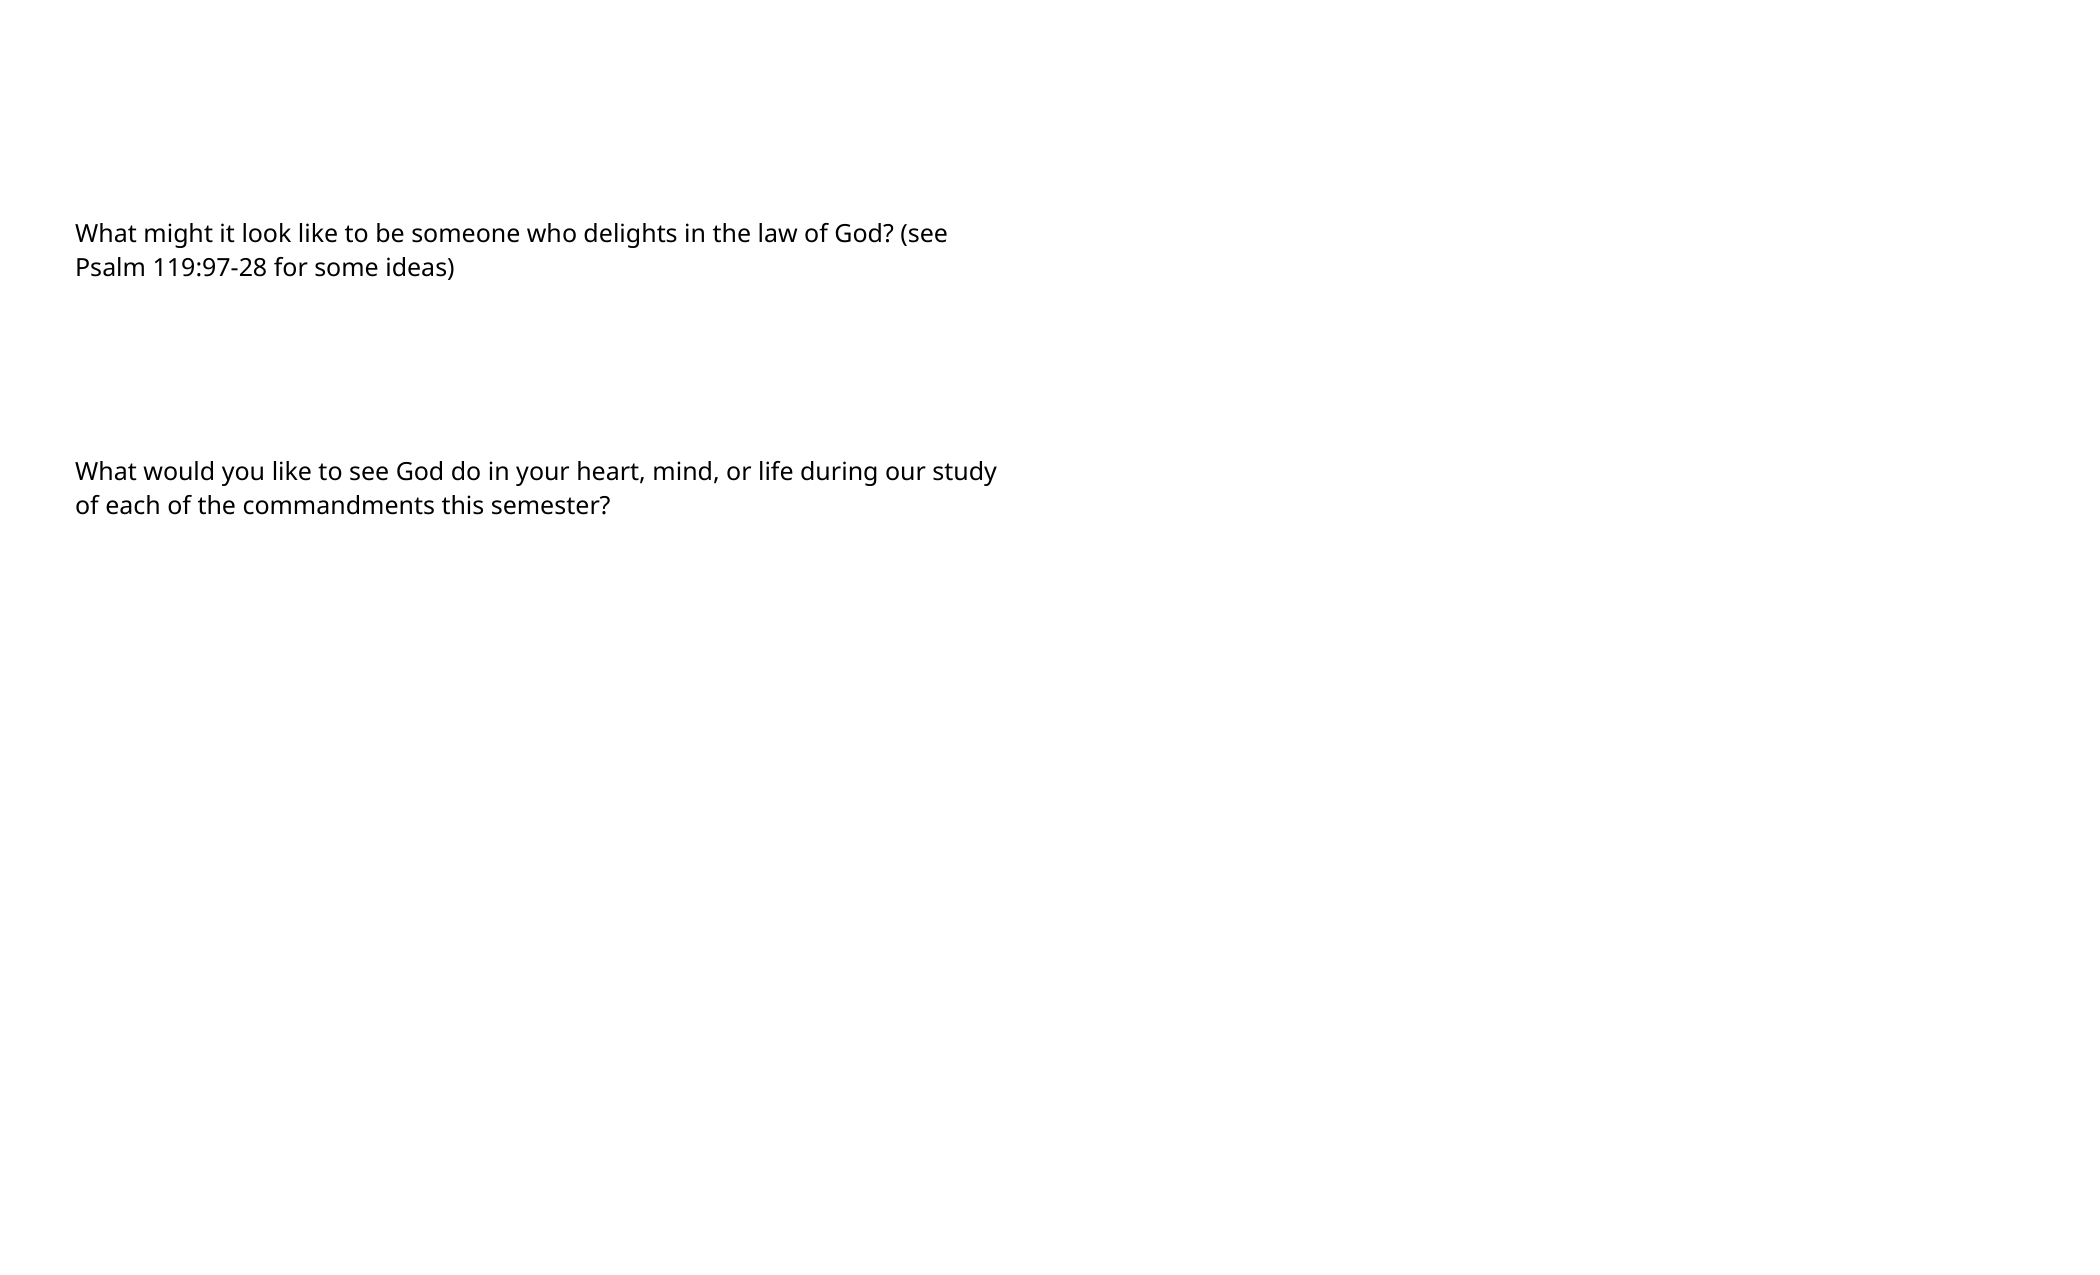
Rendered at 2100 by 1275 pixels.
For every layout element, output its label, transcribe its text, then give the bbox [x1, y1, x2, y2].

text What might it look like to be someone who delights in the law of God? (see Psalm 119:97-28 for some ideas) [75, 215, 1012, 283]
text What would you like to see God do in your heart, mind, or life during our study of each of the commandments this semester? [75, 454, 1012, 522]
